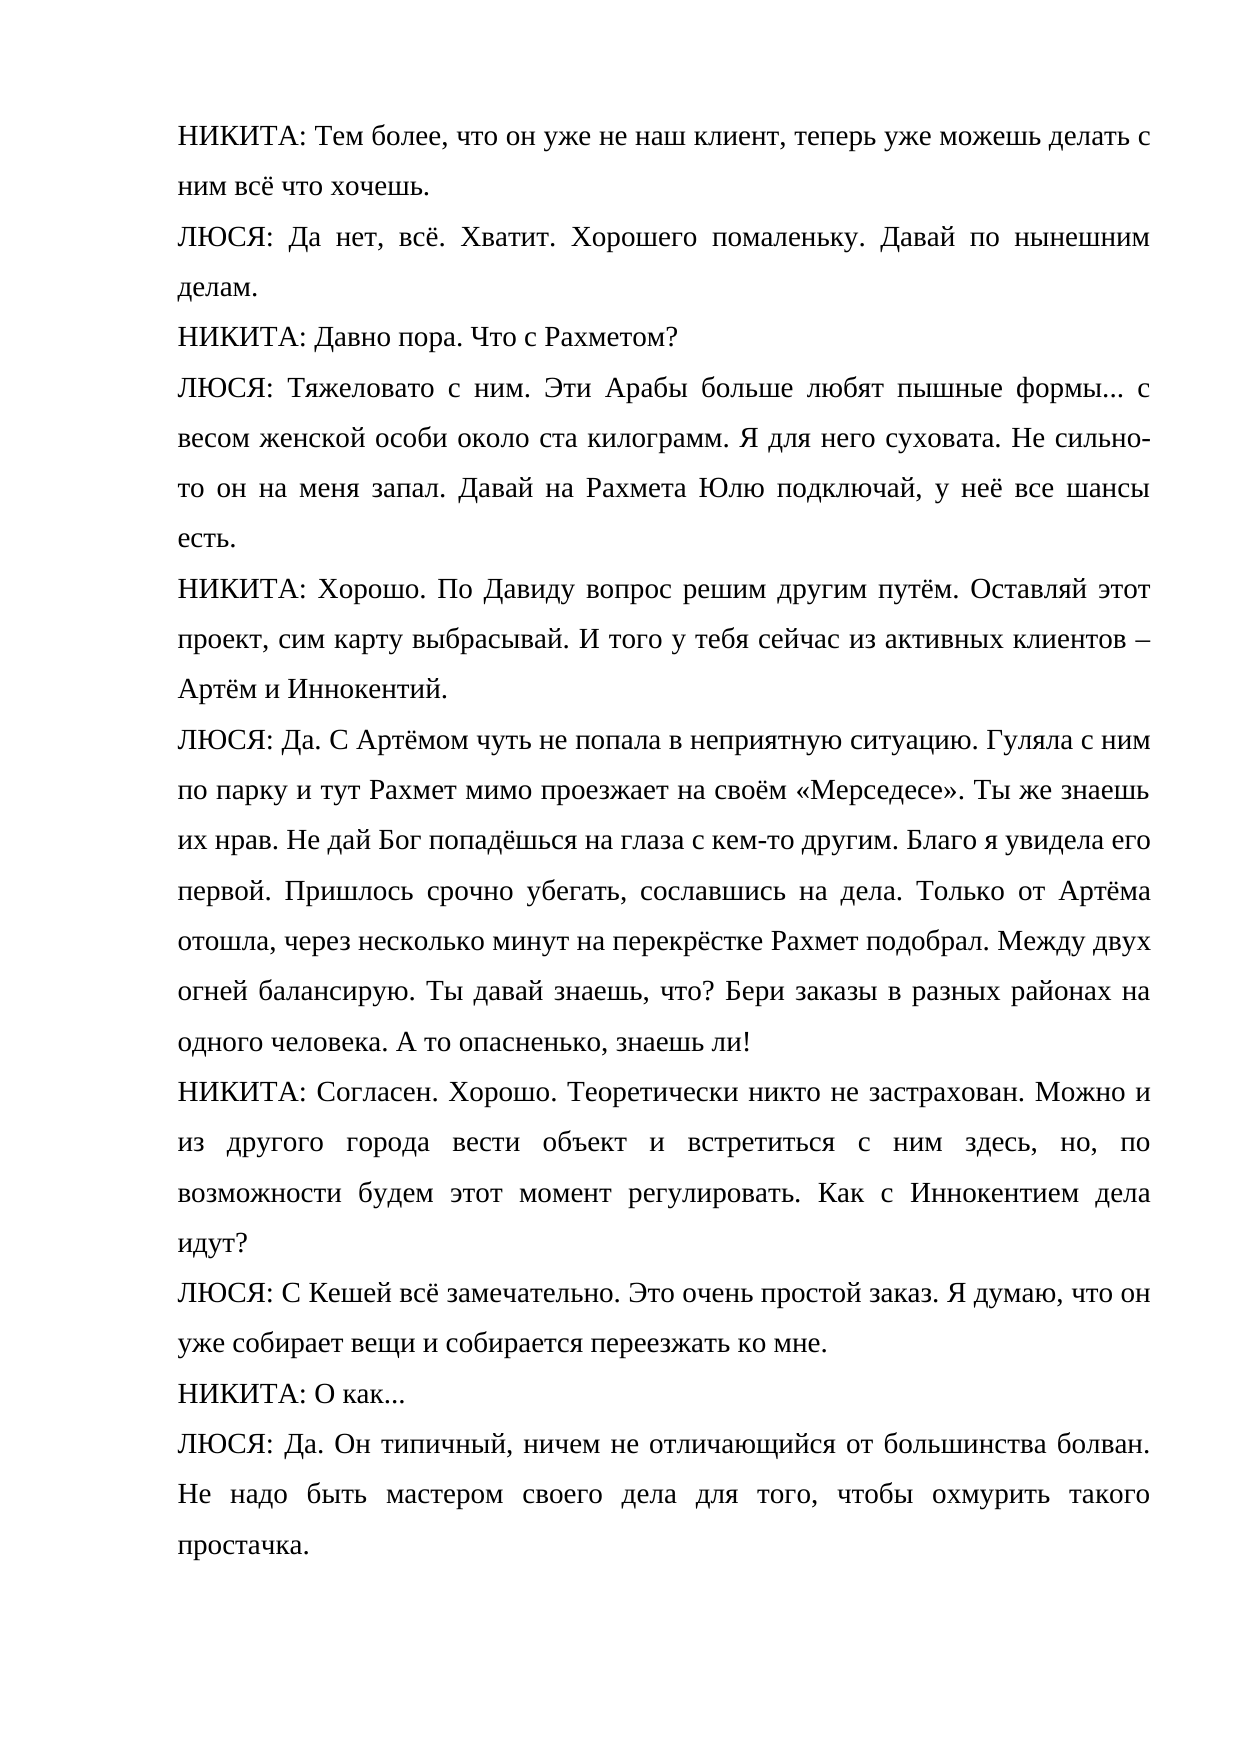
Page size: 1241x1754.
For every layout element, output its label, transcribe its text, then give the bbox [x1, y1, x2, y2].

text ЛЮСЯ: Да нет, всё. Хватит. Хорошего помаленьку. Давай по нынешним делам. [177, 219, 1152, 303]
text НИКИТА: Хорошо. По Давиду вопрос решим другим путём. Оставляй этот проект, сим карту выбрасывай. И того у тебя сейчас из активных клиентов – Артём и Иннокентий. [177, 571, 1152, 705]
text НИКИТА: О как... [177, 1376, 1152, 1409]
text НИКИТА: Согласен. Хорошо. Теоретически никто не застрахован. Можно и из другого города вести объект и встретиться с ним здесь, но, по возможности будем этот момент регулировать. Как с Иннокентием дела идут? [177, 1074, 1152, 1258]
text ЛЮСЯ: Тяжеловато с ним. Эти Арабы больше любят пышные формы... с весом женской особи около ста килограмм. Я для него суховата. Не сильно-то он на меня запал. Давай на Рахмета Юлю подключай, у неё все шансы есть. [177, 370, 1152, 554]
text ЛЮСЯ: Да. Он типичный, ничем не отличающийся от большинства болван. Не надо быть мастером своего дела для того, чтобы охмурить такого простачка. [177, 1426, 1152, 1560]
text НИКИТА: Тем более, что он уже не наш клиент, теперь уже можешь делать с ним всё что хочешь. [177, 118, 1152, 202]
text НИКИТА: Давно пора. Что с Рахметом? [177, 319, 1152, 353]
text ЛЮСЯ: С Кешей всё замечательно. Это очень простой заказ. Я думаю, что он уже собирает вещи и собирается переезжать ко мне. [177, 1275, 1152, 1359]
text ЛЮСЯ: Да. С Артёмом чуть не попала в неприятную ситуацию. Гуляла с ним по парку и тут Рахмет мимо проезжает на своём «Мерседесе». Ты же знаешь их нрав. Не дай Бог попадёшься на глаза с кем-то другим. Благо я увидела его первой. Пришлось срочно убегать, сославшись на дела. Только от Артёма отошла, через несколько минут на перекрёстке Рахмет подобрал. Между двух огней балансирую. Ты давай знаешь, что? Бери заказы в разных районах на одного человека. А то опасненько, знаешь ли! [177, 722, 1152, 1057]
